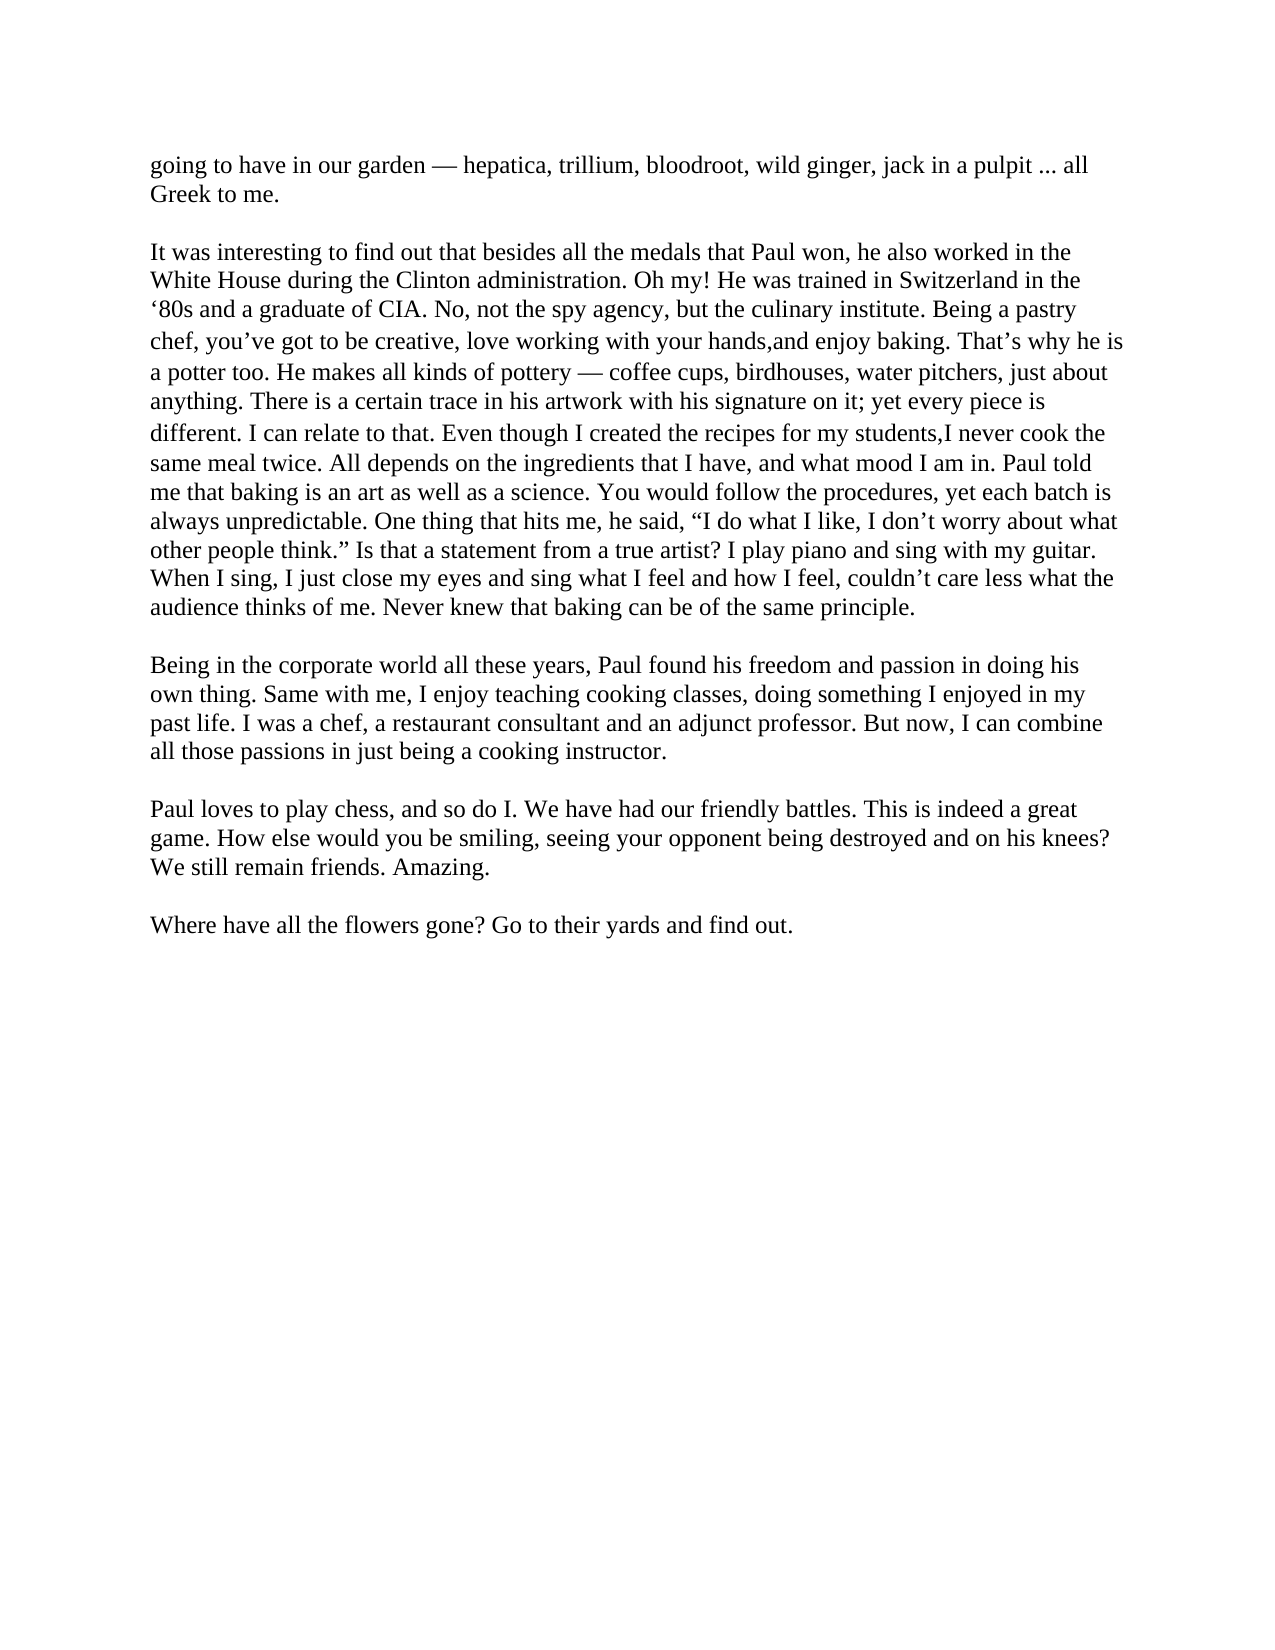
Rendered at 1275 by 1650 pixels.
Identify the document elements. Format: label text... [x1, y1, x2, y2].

text Where have all the flowers gone? Go to their yards and find out. [150, 910, 1125, 938]
text It was interesting to find out that besides all the medals that Paul won, he also worked in the White House during the Clinton administration. Oh my! He was trained in Switzerland in the ‘80s and a graduate of CIA. No, not the spy agency, but the culinary institute. Being a pastry chef, you’ve got to be creative, love working with your hands, and enjoy baking. That’s why he is a potter too. He makes all kinds of pottery — coffee cups, birdhouses, water pitchers, just about anything. There is a certain trace in his artwork with his signature on it; yet every piece is different. I can relate to that. Even though I created the recipes for my students, I never cook the same meal twice. All depends on the ingredients that I have, and what mood I am in. Paul told me that baking is an art as well as a science. You would follow the procedures, yet each batch is always unpredictable. One thing that hits me, he said, “I do what I like, I don’t worry about what other people think.” Is that a statement from a true artist? I play piano and sing with my guitar. When I sing, I just close my eyes and sing what I feel and how I feel, couldn’t care less what the audience thinks of me. Never knew that baking can be of the same principle. [150, 237, 1125, 621]
text Paul loves to play chess, and so do I. We have had our friendly battles. This is indeed a great game. How else would you be smiling, seeing your opponent being destroyed and on his knees? We still remain friends. Amazing. [150, 794, 1125, 881]
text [150, 150, 1125, 207]
text Being in the corporate world all these years, Paul found his freedom and passion in doing his own thing. Same with me, I enjoy teaching cooking classes, doing something I enjoyed in my past life. I was a chef, a restaurant consultant and an adjunct professor. But now, I can combine all those passions in just being a cooking instructor. [150, 650, 1125, 765]
